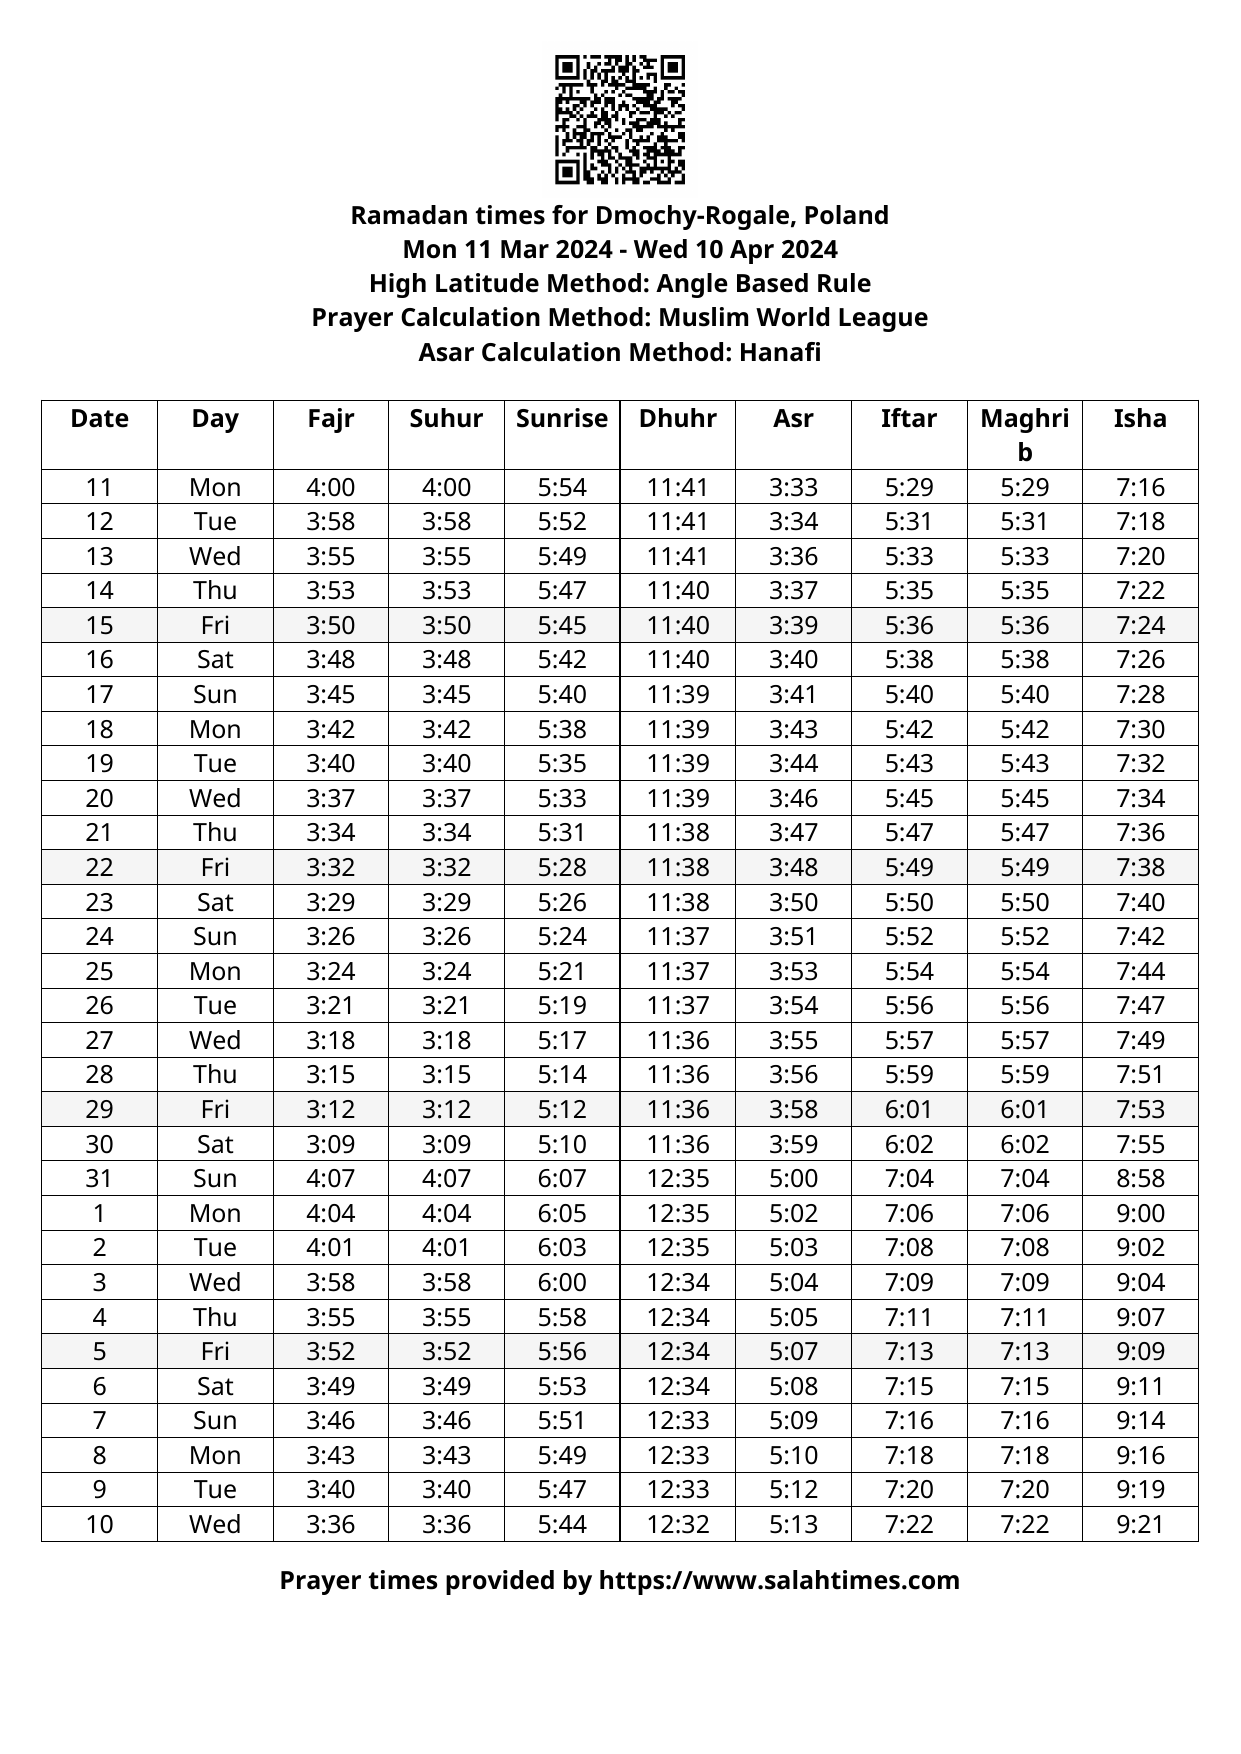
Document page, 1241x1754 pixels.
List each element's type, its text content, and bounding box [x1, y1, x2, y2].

table_cell 5:49 [968, 850, 1082, 884]
table_cell 22 [42, 850, 157, 884]
table_cell 11:37 [621, 919, 735, 953]
table_cell 11:39 [621, 781, 735, 814]
table_cell 3:33 [736, 470, 851, 503]
table_cell 7:15 [968, 1369, 1082, 1402]
text Mon 11 Mar 2024 - Wed 10 Apr 2024 [42, 232, 1198, 266]
table_cell 6:02 [852, 1127, 967, 1160]
table_cell 3:55 [736, 1023, 851, 1057]
table_cell 12:35 [621, 1161, 735, 1195]
table_cell 5:12 [736, 1473, 851, 1506]
table_cell Thu [158, 574, 273, 607]
table_cell 9:09 [1083, 1334, 1198, 1368]
table_cell 26 [42, 989, 157, 1022]
table_cell 7:24 [1083, 608, 1198, 642]
table_cell 3:40 [274, 1473, 388, 1506]
picture [542, 41, 699, 198]
table_cell 5:59 [968, 1058, 1082, 1091]
table_cell 4:00 [274, 470, 388, 503]
table_cell 7:44 [1083, 954, 1198, 987]
table_cell 5:59 [852, 1058, 967, 1091]
table_cell 7:08 [968, 1231, 1082, 1264]
table_cell 3:21 [274, 989, 388, 1022]
table_cell 6:00 [505, 1265, 619, 1299]
table_cell 5:56 [852, 989, 967, 1022]
table_cell 5:35 [968, 574, 1082, 607]
table_cell 9:11 [1083, 1369, 1198, 1402]
table_cell 3:34 [389, 816, 504, 849]
table_cell 5:04 [736, 1265, 851, 1299]
table_cell Wed [158, 1265, 273, 1299]
table_cell 5:29 [852, 470, 967, 503]
table_cell 21 [42, 816, 157, 849]
table_cell 5:24 [505, 919, 619, 953]
table_cell 3:40 [736, 643, 851, 676]
table_cell 3:36 [736, 539, 851, 572]
table_cell 7:51 [1083, 1058, 1198, 1091]
table_cell Tue [158, 746, 273, 780]
table_cell 3:44 [736, 746, 851, 780]
table_cell 5:33 [968, 539, 1082, 572]
table_cell 3:49 [274, 1369, 388, 1402]
table_cell 11:39 [621, 712, 735, 745]
table_cell 12:32 [621, 1507, 735, 1541]
table_cell 6:05 [505, 1196, 619, 1229]
table_cell 4:01 [274, 1231, 388, 1264]
table_cell 3:49 [389, 1369, 504, 1402]
table_cell 5:31 [968, 504, 1082, 538]
table_cell 7:55 [1083, 1127, 1198, 1160]
table_cell 3:42 [389, 712, 504, 745]
table_cell 5:38 [505, 712, 619, 745]
table_cell 3:53 [389, 574, 504, 607]
table_cell 7:15 [852, 1369, 967, 1402]
table_cell 13 [42, 539, 157, 572]
table_cell 7:26 [1083, 643, 1198, 676]
table_cell 5:36 [968, 608, 1082, 642]
table_cell 11:37 [621, 954, 735, 987]
table_cell 7:06 [852, 1196, 967, 1229]
table_cell 3:18 [389, 1023, 504, 1057]
table_header Isha [1083, 401, 1198, 469]
table_cell 11:36 [621, 1058, 735, 1091]
table_cell 7:20 [968, 1473, 1082, 1506]
table_cell 7:38 [1083, 850, 1198, 884]
table_cell 9 [42, 1473, 157, 1506]
table_cell 5:47 [968, 816, 1082, 849]
table_cell 5:12 [505, 1092, 619, 1126]
text Ramadan times for Dmochy-Rogale, Poland [42, 198, 1198, 232]
table_cell 12:35 [621, 1231, 735, 1264]
table_cell Tue [158, 1231, 273, 1264]
table_cell 5:00 [736, 1161, 851, 1195]
table_cell 5:40 [968, 677, 1082, 711]
text Prayer Calculation Method: Muslim World League [42, 300, 1198, 334]
table_cell 16 [42, 643, 157, 676]
table_cell 20 [42, 781, 157, 814]
table_cell 6:01 [852, 1092, 967, 1126]
table_cell 5:54 [968, 954, 1082, 987]
table_cell 8 [42, 1438, 157, 1472]
table_cell 7:18 [852, 1438, 967, 1472]
table_cell 19 [42, 746, 157, 780]
table_cell 3:26 [389, 919, 504, 953]
table_cell 5:35 [852, 574, 967, 607]
table_cell 3:32 [274, 850, 388, 884]
table_header Dhuhr [621, 401, 735, 469]
table_cell 5:49 [505, 539, 619, 572]
table_cell 11:38 [621, 885, 735, 918]
table_cell 3:37 [736, 574, 851, 607]
table_cell 6:03 [505, 1231, 619, 1264]
table_cell 5:47 [852, 816, 967, 849]
table_cell 11:40 [621, 608, 735, 642]
table_cell 3:58 [389, 1265, 504, 1299]
table_cell 4:04 [389, 1196, 504, 1229]
table_cell 7:16 [1083, 470, 1198, 503]
table_cell 3:24 [389, 954, 504, 987]
table_cell 3:55 [389, 1300, 504, 1333]
table_cell Sun [158, 1161, 273, 1195]
table_cell 5:52 [505, 504, 619, 538]
table_cell 7:30 [1083, 712, 1198, 745]
table_cell 3:43 [736, 712, 851, 745]
table_cell 11:38 [621, 816, 735, 849]
table_cell 4 [42, 1300, 157, 1333]
text Prayer times provided by https://www.salahtimes.com [42, 1563, 1198, 1597]
text High Latitude Method: Angle Based Rule [42, 266, 1198, 300]
table_cell 4:07 [389, 1161, 504, 1195]
table_cell 5:53 [505, 1369, 619, 1402]
table_cell 5:33 [505, 781, 619, 814]
table_cell Sat [158, 1369, 273, 1402]
table_cell 5:52 [968, 919, 1082, 953]
table_cell 7:42 [1083, 919, 1198, 953]
table_cell 5:28 [505, 850, 619, 884]
table_cell 3:37 [389, 781, 504, 814]
table_cell 5:02 [736, 1196, 851, 1229]
table_cell 7:20 [852, 1473, 967, 1506]
table_cell 5:40 [505, 677, 619, 711]
table_cell 11:41 [621, 539, 735, 572]
table_cell Thu [158, 816, 273, 849]
table_cell 1 [42, 1196, 157, 1229]
table_cell 5:19 [505, 989, 619, 1022]
table_cell 3:34 [274, 816, 388, 849]
table_header Fajr [274, 401, 388, 469]
table_cell 3:32 [389, 850, 504, 884]
table_cell 7 [42, 1404, 157, 1437]
table_cell 5:35 [505, 746, 619, 780]
table_cell 5:13 [736, 1507, 851, 1541]
table_cell 6:02 [968, 1127, 1082, 1160]
table_cell 11:41 [621, 470, 735, 503]
table_cell 11:37 [621, 989, 735, 1022]
table_cell 3:40 [274, 746, 388, 780]
table_cell 11:36 [621, 1127, 735, 1160]
table_cell 11 [42, 470, 157, 503]
table_cell 5:03 [736, 1231, 851, 1264]
table_cell 12:34 [621, 1369, 735, 1402]
table_cell 5:45 [505, 608, 619, 642]
table_cell 3:39 [736, 608, 851, 642]
table_cell 5:44 [505, 1507, 619, 1541]
table_cell Wed [158, 1023, 273, 1057]
table_cell 9:19 [1083, 1473, 1198, 1506]
table_cell 6:01 [968, 1092, 1082, 1126]
table_cell 9:16 [1083, 1438, 1198, 1472]
table_cell Sat [158, 1127, 273, 1160]
table_cell 5:21 [505, 954, 619, 987]
table_cell 3:58 [736, 1092, 851, 1126]
table_cell 3:15 [389, 1058, 504, 1091]
table_cell 3:34 [736, 504, 851, 538]
table_cell 3:47 [736, 816, 851, 849]
table_cell 3:15 [274, 1058, 388, 1091]
table_cell 12:33 [621, 1404, 735, 1437]
table_cell Sun [158, 919, 273, 953]
table_cell 12:33 [621, 1438, 735, 1472]
table_cell 3:45 [274, 677, 388, 711]
table_cell 3:09 [389, 1127, 504, 1160]
table_cell Fri [158, 1092, 273, 1126]
table_cell 28 [42, 1058, 157, 1091]
table_cell 5:50 [852, 885, 967, 918]
table_cell 6:07 [505, 1161, 619, 1195]
table_cell 10 [42, 1507, 157, 1541]
table_cell 5:52 [852, 919, 967, 953]
table_cell 12:34 [621, 1265, 735, 1299]
table_header Day [158, 401, 273, 469]
table_cell Wed [158, 781, 273, 814]
table_cell 3:55 [274, 539, 388, 572]
table_cell 7:22 [1083, 574, 1198, 607]
table_cell 7:11 [968, 1300, 1082, 1333]
table_cell 7:13 [852, 1334, 967, 1368]
table_cell 5:17 [505, 1023, 619, 1057]
table_cell 5:31 [505, 816, 619, 849]
table_cell 3:54 [736, 989, 851, 1022]
table_cell 5:47 [505, 1473, 619, 1506]
table_cell 3:52 [274, 1334, 388, 1368]
table_cell 7:04 [968, 1161, 1082, 1195]
table_cell 24 [42, 919, 157, 953]
table_cell 12:34 [621, 1300, 735, 1333]
table_cell 3:59 [736, 1127, 851, 1160]
table_cell Mon [158, 954, 273, 987]
table_cell 3:53 [736, 954, 851, 987]
table_cell 5:42 [505, 643, 619, 676]
table_cell 7:11 [852, 1300, 967, 1333]
table_cell 7:06 [968, 1196, 1082, 1229]
table_cell 5:57 [852, 1023, 967, 1057]
table_cell 25 [42, 954, 157, 987]
table_cell 7:53 [1083, 1092, 1198, 1126]
table_cell 3:26 [274, 919, 388, 953]
table_cell 3:51 [736, 919, 851, 953]
table_cell 3:52 [389, 1334, 504, 1368]
table_cell 5:10 [505, 1127, 619, 1160]
table_cell 7:18 [1083, 504, 1198, 538]
table_cell 7:40 [1083, 885, 1198, 918]
table_cell 5 [42, 1334, 157, 1368]
table_header Asr [736, 401, 851, 469]
table_cell 9:21 [1083, 1507, 1198, 1541]
table_cell 5:56 [505, 1334, 619, 1368]
table_cell 3:50 [389, 608, 504, 642]
table_cell 3:46 [389, 1404, 504, 1437]
table_cell 5:49 [852, 850, 967, 884]
table_cell 30 [42, 1127, 157, 1160]
table_cell Wed [158, 1507, 273, 1541]
table_cell 3:55 [274, 1300, 388, 1333]
table_cell 5:45 [968, 781, 1082, 814]
table_cell 11:39 [621, 746, 735, 780]
table_cell Tue [158, 504, 273, 538]
table_cell 14 [42, 574, 157, 607]
table_cell 3:43 [274, 1438, 388, 1472]
table_cell 3:29 [274, 885, 388, 918]
table_cell 3:37 [274, 781, 388, 814]
table_cell 5:54 [505, 470, 619, 503]
table_cell 17 [42, 677, 157, 711]
table_cell 11:40 [621, 643, 735, 676]
table_cell Sun [158, 677, 273, 711]
table_cell 7:49 [1083, 1023, 1198, 1057]
table_cell 5:09 [736, 1404, 851, 1437]
table_cell 5:58 [505, 1300, 619, 1333]
table_cell 5:54 [852, 954, 967, 987]
table_cell 7:16 [968, 1404, 1082, 1437]
table_cell 15 [42, 608, 157, 642]
table_cell 4:00 [389, 470, 504, 503]
table_cell Sun [158, 1404, 273, 1437]
table_cell 11:39 [621, 677, 735, 711]
table_cell 3:50 [274, 608, 388, 642]
table_cell 11:36 [621, 1023, 735, 1057]
table_cell 11:38 [621, 850, 735, 884]
table_cell 3:21 [389, 989, 504, 1022]
table_cell 5:50 [968, 885, 1082, 918]
table_cell Mon [158, 470, 273, 503]
table_cell 12 [42, 504, 157, 538]
table_cell 3:45 [389, 677, 504, 711]
table_cell 9:07 [1083, 1300, 1198, 1333]
table_header Sunrise [505, 401, 619, 469]
table_cell 3:29 [389, 885, 504, 918]
table_cell 3:43 [389, 1438, 504, 1472]
table_cell Tue [158, 989, 273, 1022]
table_cell 12:33 [621, 1473, 735, 1506]
table_cell 4:07 [274, 1161, 388, 1195]
table_cell 5:45 [852, 781, 967, 814]
table_cell 11:36 [621, 1092, 735, 1126]
table_cell 9:14 [1083, 1404, 1198, 1437]
table_cell 3:40 [389, 746, 504, 780]
table_cell 5:08 [736, 1369, 851, 1402]
table_cell 5:14 [505, 1058, 619, 1091]
table_cell 8:58 [1083, 1161, 1198, 1195]
table_cell 29 [42, 1092, 157, 1126]
table_cell 3:09 [274, 1127, 388, 1160]
table_cell 5:38 [852, 643, 967, 676]
table_header Suhur [389, 401, 504, 469]
table_cell 23 [42, 885, 157, 918]
table_cell 6 [42, 1369, 157, 1402]
table_cell 7:36 [1083, 816, 1198, 849]
table_cell 5:43 [852, 746, 967, 780]
table_cell 3:58 [389, 504, 504, 538]
table_cell 3:48 [274, 643, 388, 676]
table_cell 12:35 [621, 1196, 735, 1229]
table_cell 3:18 [274, 1023, 388, 1057]
table_cell 3:12 [389, 1092, 504, 1126]
table_cell 5:31 [852, 504, 967, 538]
table_header Date [42, 401, 157, 469]
table_cell 7:18 [968, 1438, 1082, 1472]
table_header Maghrib [968, 401, 1082, 469]
table_cell 31 [42, 1161, 157, 1195]
table_cell 5:33 [852, 539, 967, 572]
table_cell 3:48 [736, 850, 851, 884]
table_cell 11:40 [621, 574, 735, 607]
table_cell 3:46 [736, 781, 851, 814]
table_cell 4:04 [274, 1196, 388, 1229]
table_cell 9:04 [1083, 1265, 1198, 1299]
table_cell 5:26 [505, 885, 619, 918]
table_cell Sat [158, 643, 273, 676]
table_cell Wed [158, 539, 273, 572]
text Asar Calculation Method: Hanafi [42, 334, 1198, 368]
table_cell 5:51 [505, 1404, 619, 1437]
table_cell 5:42 [968, 712, 1082, 745]
table_cell 3:50 [736, 885, 851, 918]
table_cell Tue [158, 1473, 273, 1506]
table_cell Thu [158, 1058, 273, 1091]
table_cell 9:00 [1083, 1196, 1198, 1229]
table_cell 18 [42, 712, 157, 745]
table_header Iftar [852, 401, 967, 469]
table_cell 4:01 [389, 1231, 504, 1264]
table_cell 5:36 [852, 608, 967, 642]
table_cell 5:10 [736, 1438, 851, 1472]
table_cell 7:20 [1083, 539, 1198, 572]
table_cell 7:22 [852, 1507, 967, 1541]
table_cell Mon [158, 1196, 273, 1229]
table_cell 3:53 [274, 574, 388, 607]
table_cell 3:40 [389, 1473, 504, 1506]
table_cell Fri [158, 850, 273, 884]
table_cell 3:58 [274, 504, 388, 538]
table_cell 5:40 [852, 677, 967, 711]
table_cell 7:22 [968, 1507, 1082, 1541]
table_cell 3:55 [389, 539, 504, 572]
table_cell 3:56 [736, 1058, 851, 1091]
table_cell 3:42 [274, 712, 388, 745]
table_cell 5:43 [968, 746, 1082, 780]
table_cell 7:32 [1083, 746, 1198, 780]
table_cell 7:47 [1083, 989, 1198, 1022]
table_cell 5:05 [736, 1300, 851, 1333]
table_cell 3:24 [274, 954, 388, 987]
table_cell 3:48 [389, 643, 504, 676]
table_cell 2 [42, 1231, 157, 1264]
table_cell 3:36 [389, 1507, 504, 1541]
table_cell 7:34 [1083, 781, 1198, 814]
table_cell 7:09 [852, 1265, 967, 1299]
table_cell Thu [158, 1300, 273, 1333]
table_cell 27 [42, 1023, 157, 1057]
table_cell 5:57 [968, 1023, 1082, 1057]
table_cell 3 [42, 1265, 157, 1299]
table_cell 12:34 [621, 1334, 735, 1368]
table_cell 3:58 [274, 1265, 388, 1299]
table_cell 5:38 [968, 643, 1082, 676]
table_cell 3:12 [274, 1092, 388, 1126]
table_cell 5:56 [968, 989, 1082, 1022]
table_cell 7:04 [852, 1161, 967, 1195]
table_cell 5:47 [505, 574, 619, 607]
table_cell 7:09 [968, 1265, 1082, 1299]
table_cell 7:13 [968, 1334, 1082, 1368]
table_cell Mon [158, 712, 273, 745]
table_cell Mon [158, 1438, 273, 1472]
table_cell 5:07 [736, 1334, 851, 1368]
table_cell Fri [158, 608, 273, 642]
table_cell 5:42 [852, 712, 967, 745]
table_cell 7:16 [852, 1404, 967, 1437]
table_cell 3:41 [736, 677, 851, 711]
table_cell 3:36 [274, 1507, 388, 1541]
table_cell 9:02 [1083, 1231, 1198, 1264]
table_cell 7:28 [1083, 677, 1198, 711]
table_cell 11:41 [621, 504, 735, 538]
table_cell 5:29 [968, 470, 1082, 503]
table_cell Sat [158, 885, 273, 918]
table_cell 5:49 [505, 1438, 619, 1472]
table_cell Fri [158, 1334, 273, 1368]
table_cell 3:46 [274, 1404, 388, 1437]
table_cell 7:08 [852, 1231, 967, 1264]
